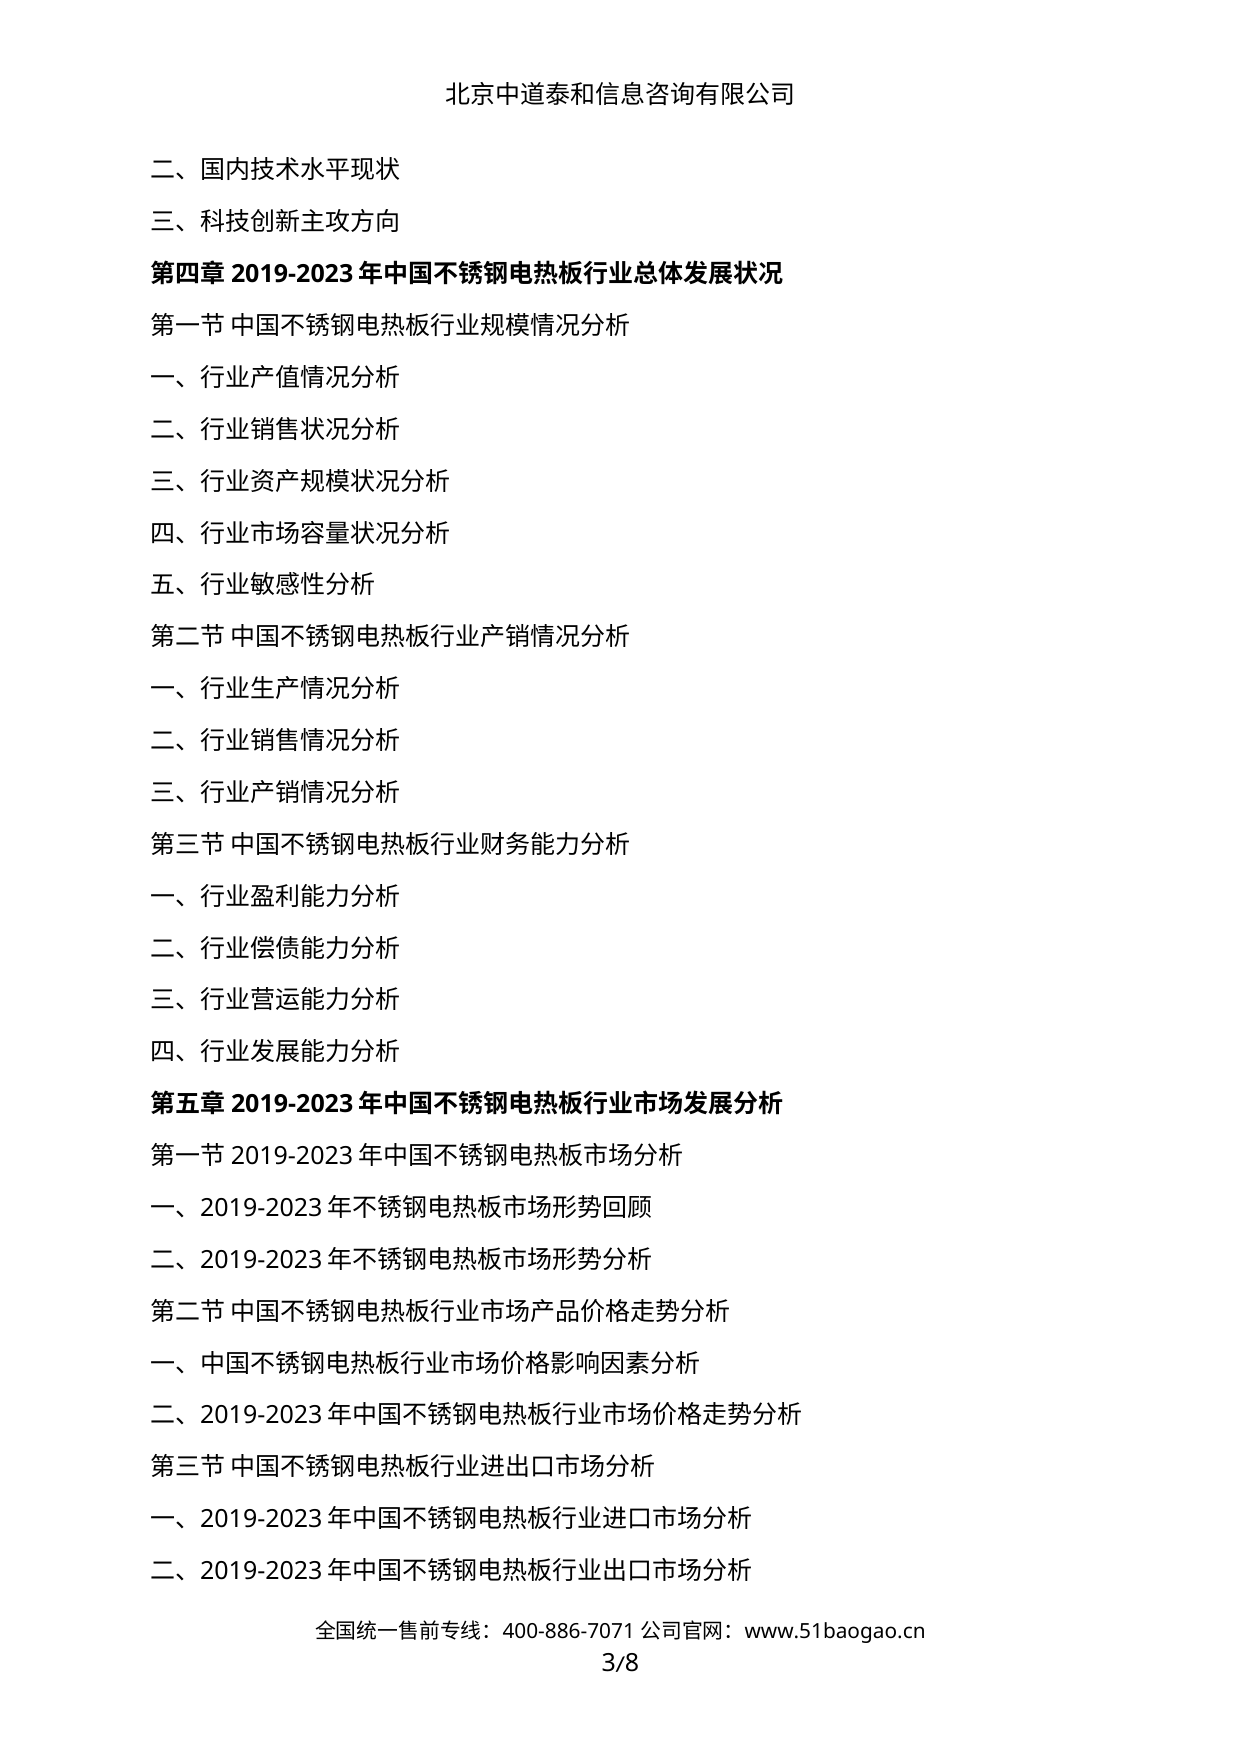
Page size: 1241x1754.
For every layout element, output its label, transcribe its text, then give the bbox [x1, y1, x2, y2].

text 五、行业敏感性分析 [150, 565, 1090, 601]
text 第二节 中国不锈钢电热板行业产销情况分析 [150, 617, 1090, 653]
text 第一节 2019-2023年中国不锈钢电热板市场分析 [150, 1136, 1090, 1172]
text 一、行业产值情况分析 [150, 357, 1090, 394]
text 四、行业发展能力分析 [150, 1032, 1090, 1068]
text 一、行业生产情况分析 [150, 669, 1090, 705]
text 三、行业资产规模状况分析 [150, 461, 1090, 497]
text 二、2019-2023年中国不锈钢电热板行业市场价格走势分析 [150, 1395, 1090, 1431]
text 二、2019-2023年不锈钢电热板市场形势分析 [150, 1239, 1090, 1276]
text 第三节 中国不锈钢电热板行业进出口市场分析 [150, 1447, 1090, 1483]
text 第三节 中国不锈钢电热板行业财务能力分析 [150, 824, 1090, 861]
text 第五章 2019-2023年中国不锈钢电热板行业市场发展分析 [150, 1084, 1090, 1120]
text 二、国内技术水平现状 [150, 150, 1090, 186]
text 二、行业偿债能力分析 [150, 928, 1090, 964]
text 二、行业销售情况分析 [150, 721, 1090, 757]
text 三、行业产销情况分析 [150, 772, 1090, 809]
text 一、2019-2023年不锈钢电热板市场形势回顾 [150, 1187, 1090, 1224]
text 第四章 2019-2023年中国不锈钢电热板行业总体发展状况 [150, 254, 1090, 290]
text 三、行业营运能力分析 [150, 980, 1090, 1016]
text 三、科技创新主攻方向 [150, 202, 1090, 238]
text 一、中国不锈钢电热板行业市场价格影响因素分析 [150, 1343, 1090, 1379]
text 四、行业市场容量状况分析 [150, 513, 1090, 549]
text 一、2019-2023年中国不锈钢电热板行业进口市场分析 [150, 1499, 1090, 1535]
text 二、行业销售状况分析 [150, 409, 1090, 446]
text 二、2019-2023年中国不锈钢电热板行业出口市场分析 [150, 1551, 1090, 1587]
text 第一节 中国不锈钢电热板行业规模情况分析 [150, 306, 1090, 342]
text 一、行业盈利能力分析 [150, 876, 1090, 912]
text 第二节 中国不锈钢电热板行业市场产品价格走势分析 [150, 1291, 1090, 1327]
